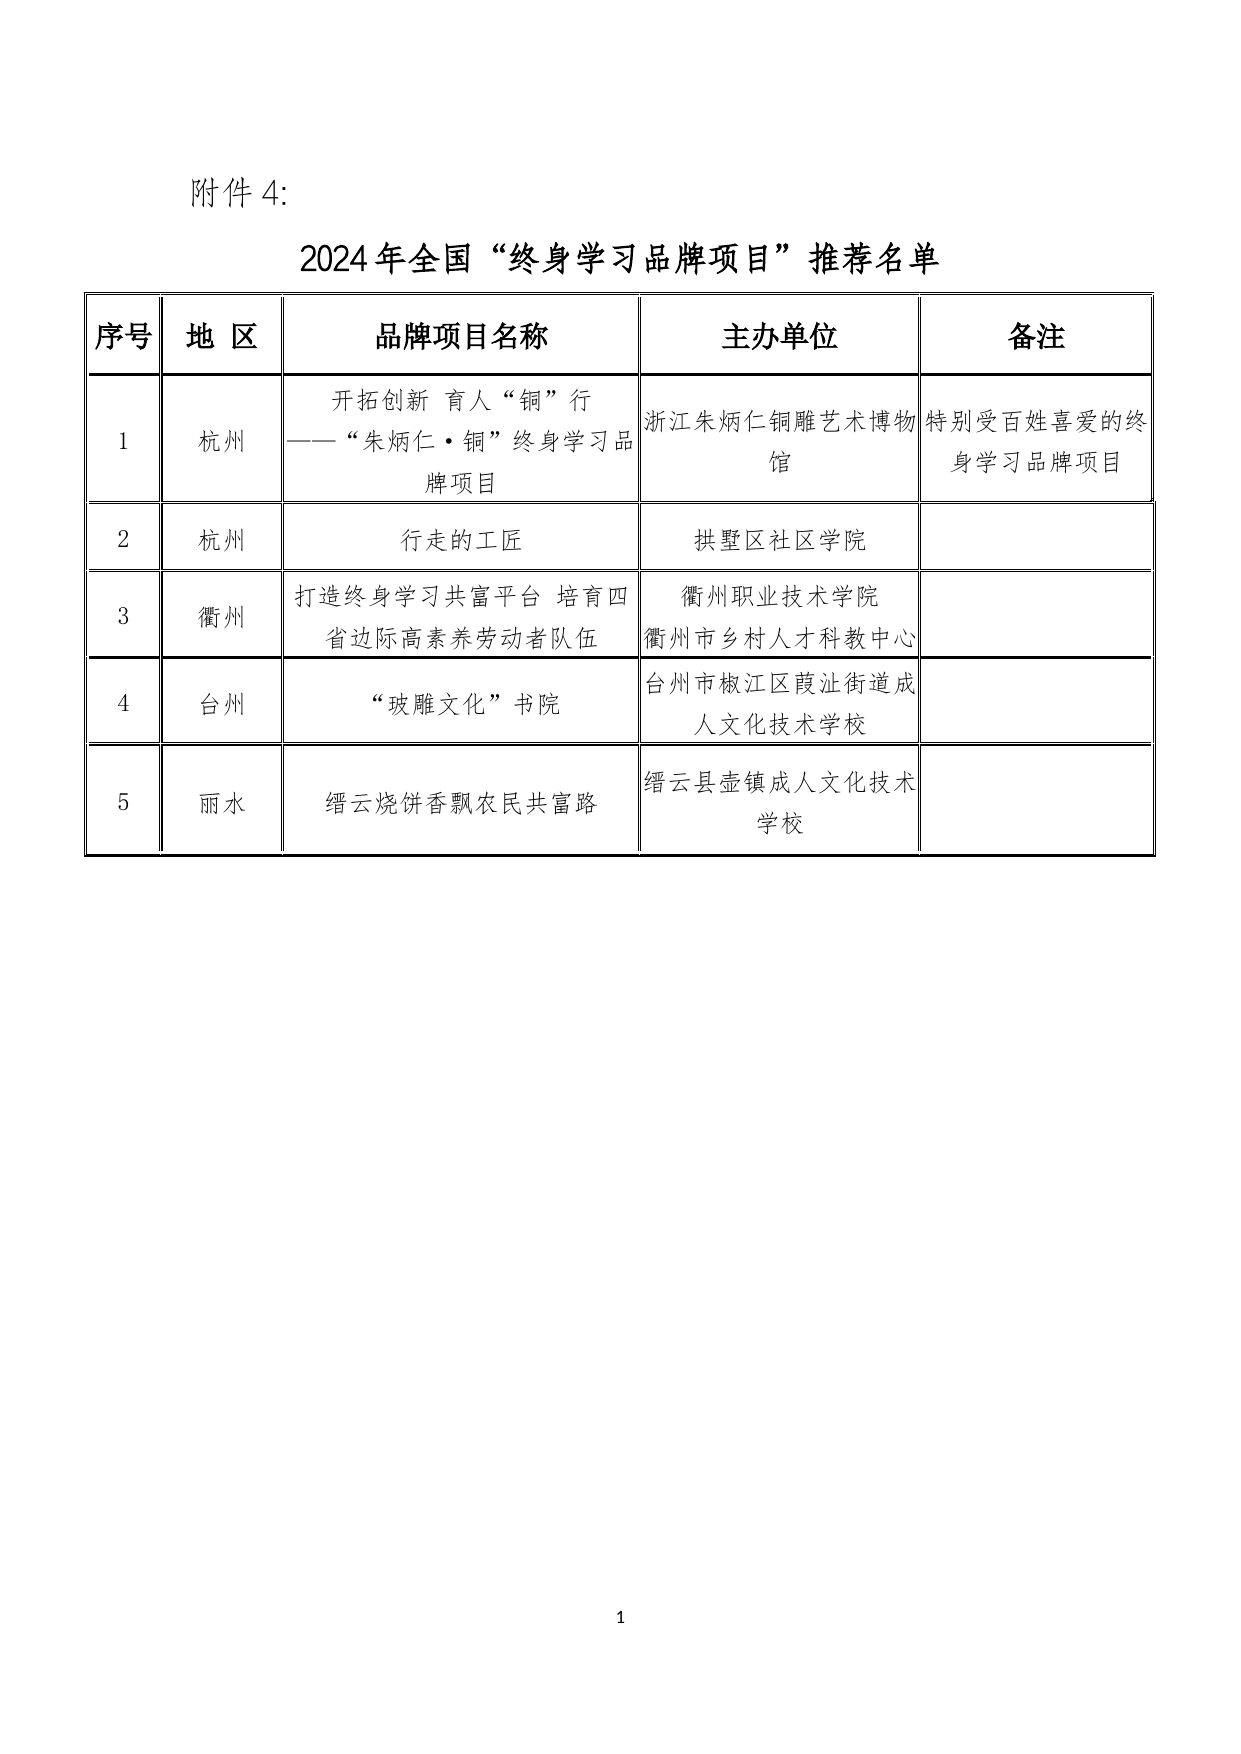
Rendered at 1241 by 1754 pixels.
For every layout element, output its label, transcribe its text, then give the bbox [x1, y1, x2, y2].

table_cell [921, 656, 1154, 742]
table_cell 行走的工匠 [284, 504, 638, 569]
table_cell 衢州职业技术学院 衢州市乡村人才科教中心 [641, 572, 918, 656]
table_header 序号 [87, 293, 161, 373]
table_cell 1 [87, 373, 159, 501]
table_header 主办单位 [640, 295, 919, 373]
table_cell 杭州 [163, 504, 281, 569]
table_cell 丽水 [161, 746, 282, 854]
table_cell 特别受百姓喜爱的终身学习品牌项目 [921, 376, 1151, 501]
table_cell 5 [87, 742, 161, 854]
table_cell [920, 742, 1153, 854]
table_cell 台州市椒江区葭沚街道成人文化技术学校 [641, 659, 918, 742]
table_header 地 区 [161, 295, 282, 373]
table_cell 打造终身学习共富平台 培育四省边际高素养劳动者队伍 [284, 572, 638, 656]
table_cell 衢州 [163, 572, 281, 656]
table_cell 开拓创新 育人“铜”行 ——“朱炳仁·铜”终身学习品牌项目 [284, 376, 638, 501]
table_cell “玻雕文化”书院 [284, 659, 638, 742]
table_cell 4 [86, 656, 159, 742]
table_cell 杭州 [163, 376, 281, 501]
table_cell 拱墅区社区学院 [641, 504, 918, 569]
table_cell 2 [87, 501, 159, 569]
table_cell 台州 [163, 659, 281, 742]
text 2024年全国“终身学习品牌项目”推荐名单 [187, 227, 1053, 292]
table_header 备注 [920, 293, 1153, 373]
table_cell [921, 569, 1153, 656]
text 附件4: [187, 162, 1053, 227]
table_cell 缙云烧饼香飘农民共富路 [283, 746, 639, 854]
table_cell 3 [87, 569, 159, 656]
table_cell [921, 504, 1153, 569]
table_cell 浙江朱炳仁铜雕艺术博物馆 [641, 376, 918, 501]
table_cell 缙云县壶镇成人文化技术学校 [640, 746, 919, 854]
table_header 品牌项目名称 [283, 295, 639, 373]
